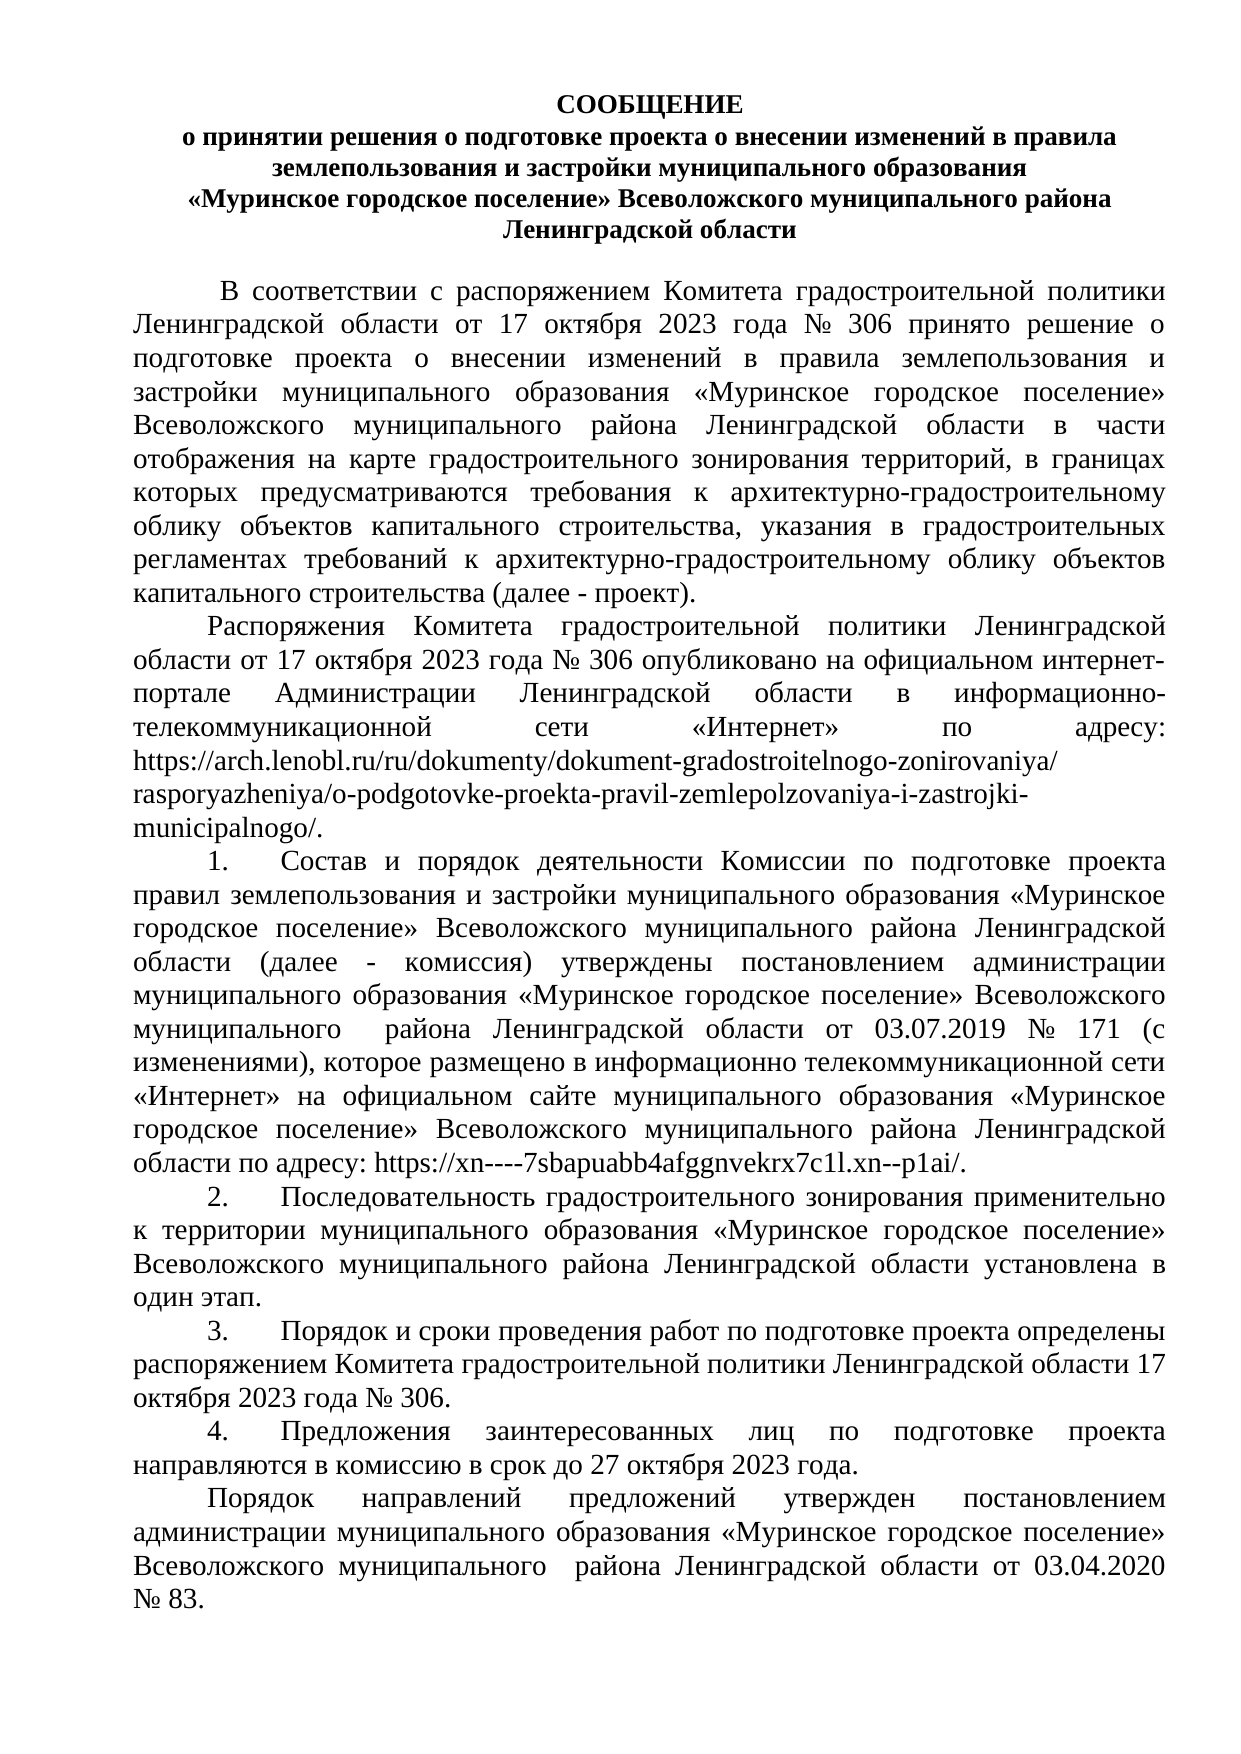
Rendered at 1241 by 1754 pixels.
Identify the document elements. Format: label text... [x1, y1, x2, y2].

title Порядок направлений предложений утвержден постановлением администрации муниципального образования «Муринское городское поселение» Всеволожского муниципального района Ленинградской области от 03.04.2020 № 83. [133, 1481, 1166, 1615]
title 3. Порядок и сроки проведения работ по подготовке проекта определены распоряжением Комитета градостроительной политики Ленинградской области 17 октября 2023 года № 306. [133, 1313, 1166, 1413]
title 1. Состав и порядок деятельности Комиссии по подготовке проекта правил землепользования и застройки муниципального образования «Муринское городское поселение» Всеволожского муниципального района Ленинградской области (далее - комиссия) утверждены постановлением администрации муниципального образования «Муринское городское поселение» Всеволожского муниципального района Ленинградской области от 03.07.2019 № 171 (с изменениями), которое размещено в информационно телекоммуникационной сети «Интернет» на официальном сайте муниципального образования «Муринское городское поселение» Всеволожского муниципального района Ленинградской области по адресу: https://xn----7sbapuabb4afggnvekrx7c1l.xn--p1ai/. [133, 843, 1166, 1179]
title 4. Предложения заинтересованных лиц по подготовке проекта направляются в комиссию в срок до 27 октября 2023 года. [133, 1413, 1166, 1481]
title «Муринское городское поселение» Всеволожского муниципального района Ленинградской области [133, 182, 1166, 244]
title СООБЩЕНИЕ [133, 89, 1166, 120]
title В соответствии с распоряжением Комитета градостроительной политики Ленинградской области от 17 октября 2023 года № 306 принято решение о подготовке проекта о внесении изменений в правила землепользования и застройки муниципального образования «Муринское городское поселение» Всеволожского муниципального района Ленинградской области в части отображения на карте градостроительного зонирования территорий, в границах которых предусматриваются требования к архитектурно-градостроительному облику объектов капитального строительства, указания в градостроительных регламентах требований к архитектурно-градостроительному облику объектов капитального строительства (далее - проект). [133, 273, 1166, 608]
title о принятии решения о подготовке проекта о внесении изменений в правила землепользования и застройки муниципального образования [133, 120, 1166, 182]
title 2. Последовательность градостроительного зонирования применительно к территории муниципального образования «Муринское городское поселение» Всеволожского муниципального района Ленинградской области установлена в один этап. [133, 1179, 1166, 1313]
title Распоряжения Комитета градостроительной политики Ленинградской области от 17 октября 2023 года № 306 опубликовано на официальном интернет-портале Администрации Ленинградской области в информационно-телекоммуникационной сети «Интернет» по адресу: https://arch.lenobl.ru/ru/dokumenty/dokument-gradostroitelnogo-zonirovaniya/rasporyazheniya/o-podgotovke-proekta-pravil-zemlepolzovaniya-i-zastrojki-municipalnogo/. [133, 608, 1166, 843]
